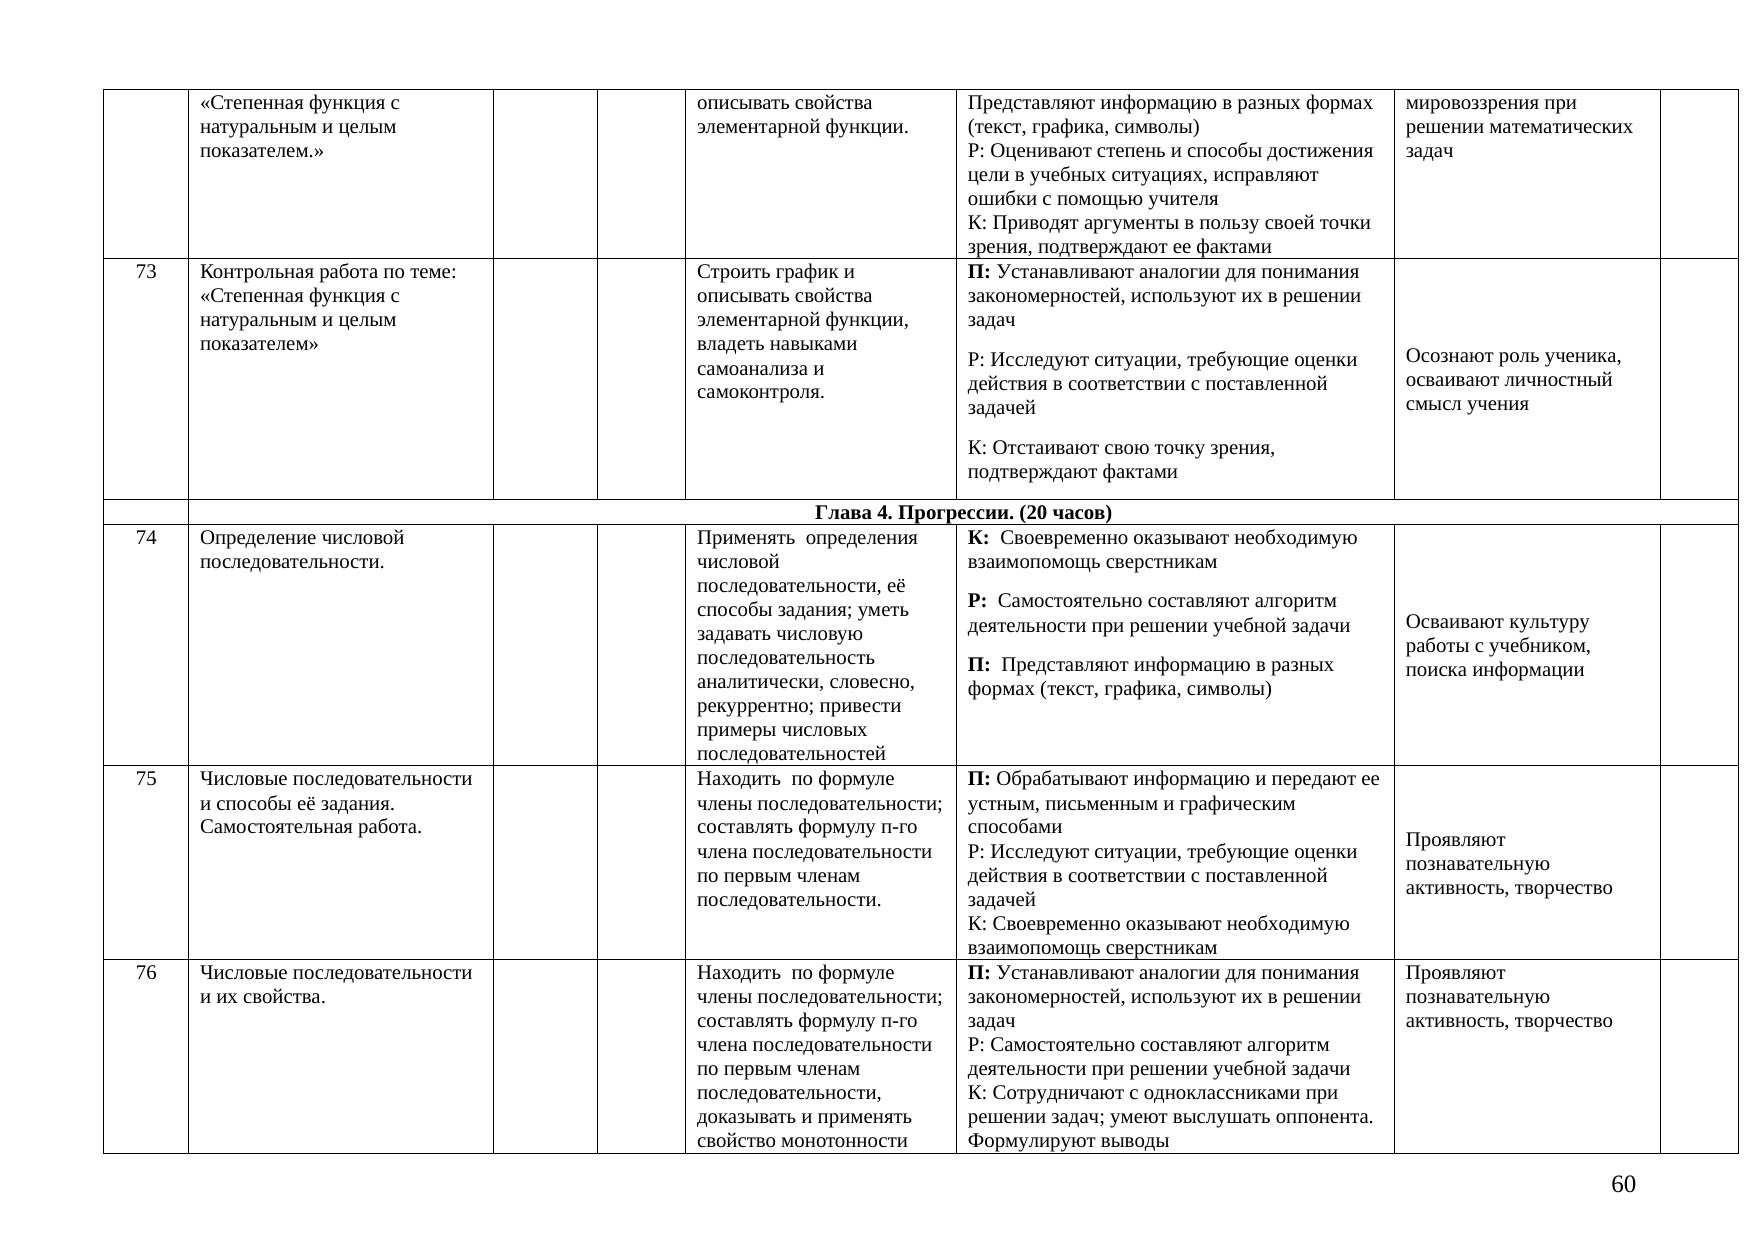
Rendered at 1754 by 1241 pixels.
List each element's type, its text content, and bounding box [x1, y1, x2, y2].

table_cell [598, 960, 685, 1152]
table_cell [494, 90, 597, 258]
table_cell 75 [104, 766, 188, 959]
table_cell Строить график и описывать свойства элементарной функции, владеть навыками самоанализа и самоконтроля. [686, 259, 956, 498]
table_cell [1661, 90, 1738, 258]
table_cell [957, 960, 1394, 1152]
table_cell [189, 90, 493, 258]
table_cell [1661, 259, 1738, 498]
table_cell Применять определения числовой последовательности, её способы задания; уметь задавать числовую последовательность аналитически, словесно, рекуррентно; привести примеры числовых последовательностей [686, 525, 956, 765]
table_cell [1661, 766, 1738, 959]
table_cell П: Устанавливают аналогии для понимания закономерностей, используют их в решении задач Р: Исследуют ситуации, требующие оценки действия в соответствии с поставленной задачей К: Отстаивают свою точку зрения, подтверждают фактами [957, 259, 1394, 498]
table_cell [494, 960, 597, 1152]
table_cell [1661, 525, 1738, 765]
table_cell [1395, 960, 1660, 1152]
table_cell [598, 766, 685, 959]
table_cell Находить по формуле члены последовательности; составлять формулу п-го члена последовательности по первым членам последовательности. [686, 766, 956, 959]
table_cell Проявляют познавательную активность, творчество [1395, 766, 1660, 959]
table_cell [686, 90, 956, 258]
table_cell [957, 90, 1394, 258]
table_cell Числовые последовательности и способы её задания. Самостоятельная работа. [189, 766, 493, 959]
table_cell [598, 259, 685, 498]
table_cell [494, 766, 597, 959]
table_cell [104, 500, 188, 524]
table_cell 76 [104, 960, 188, 1152]
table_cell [1395, 90, 1660, 258]
table_cell 73 [104, 259, 188, 498]
table_cell [494, 259, 597, 498]
table_cell [494, 525, 597, 765]
table_cell П: Обрабатывают информацию и передают ее устным, письменным и графическим способами Р: Исследуют ситуации, требующие оценки действия в соответствии с поставленной задачей К: Своевременно оказывают необходимую взаимопомощь сверстникам [957, 766, 1394, 959]
table_cell Контрольная работа по теме: «Степенная функция с натуральным и целым показателем» [189, 259, 493, 498]
table_cell [1661, 960, 1738, 1152]
table_cell 74 [104, 525, 188, 765]
table_cell [598, 525, 685, 765]
table_cell Осознают роль ученика, осваивают личностный смысл учения [1395, 259, 1660, 498]
table_cell Осваивают культуру работы с учебником, поиска информации [1395, 525, 1660, 765]
table_cell Определение числовой последовательности. [189, 525, 493, 765]
table_cell Глава 4. Прогрессии. (20 часов) [189, 500, 1738, 524]
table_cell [686, 960, 956, 1152]
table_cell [189, 960, 493, 1152]
table_cell [598, 90, 685, 258]
table_cell К: Своевременно оказывают необходимую взаимопомощь сверстникам Р: Самостоятельно составляют алгоритм деятельности при решении учебной задачи П: Представляют информацию в разных формах (текст, графика, символы) [957, 525, 1394, 765]
table_cell 72 [104, 90, 188, 258]
